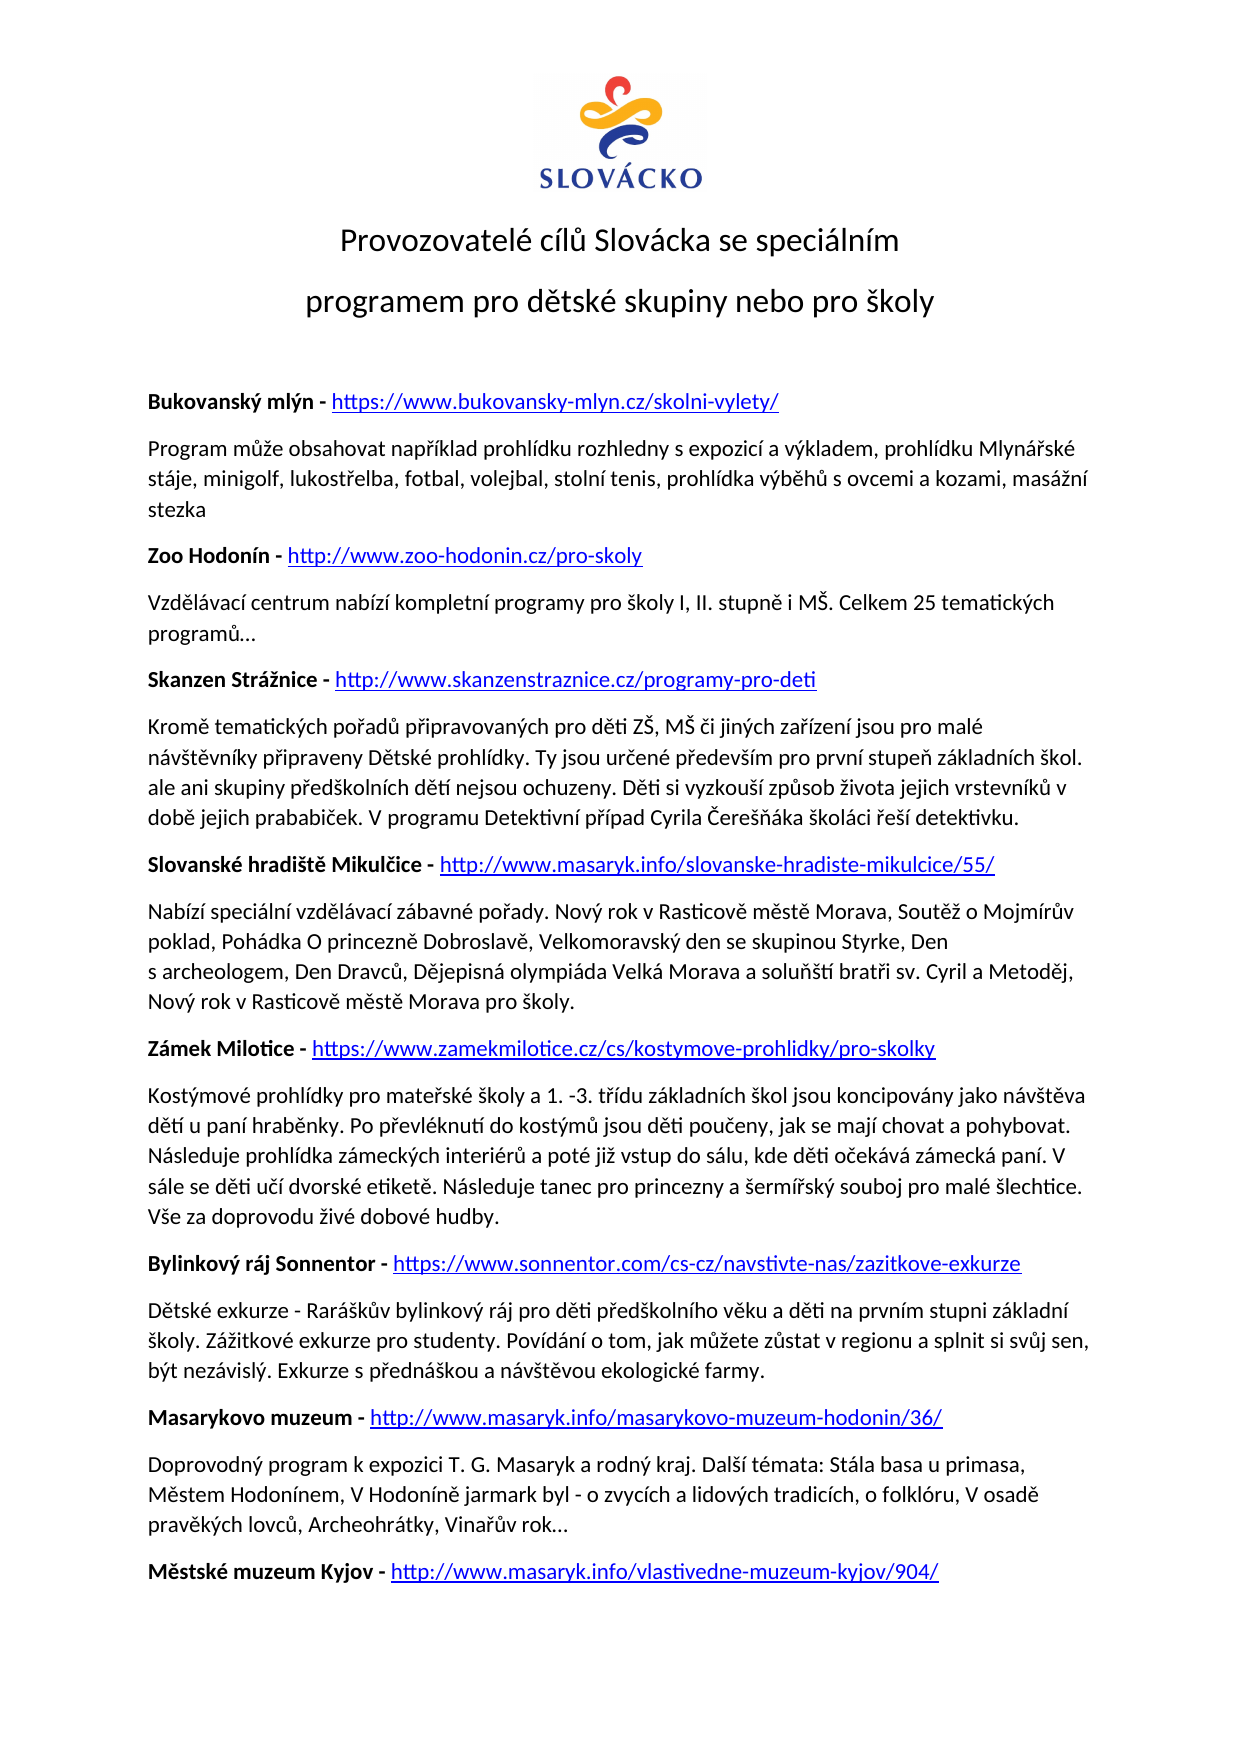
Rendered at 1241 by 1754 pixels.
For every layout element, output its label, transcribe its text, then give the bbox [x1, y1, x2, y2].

text Kromě tematických pořadů připravovaných pro děti ZŠ, MŠ či jiných zařízení jsou pro malé návštěvníky připraveny Dětské prohlídky. Ty jsou určené především pro první stupeň základních škol. ale ani skupiny předškolních dětí nejsou ochuzeny. Děti si vyzkouší způsob života jejich vrstevníků v době jejich prababiček. V programu Detektivní případ Cyrila Čerešňáka školáci řeší detektivku. [148, 712, 1093, 831]
text Provozovatelé cílů Slovácka se speciálním [148, 219, 1093, 260]
text programem pro dětské skupiny nebo pro školy [148, 280, 1093, 321]
text Bukovanský mlýn - https://www.bukovansky-mlyn.cz/skolni-vylety/ [148, 387, 1093, 415]
text Skanzen Strážnice - http://www.skanzenstraznice.cz/programy-pro-deti [148, 666, 1093, 693]
text Dětské exkurze - Raráškův bylinkový ráj pro děti předškolního věku a děti na prvním stupni základní školy. Zážitkové exkurze pro studenty. Povídání o tom, jak můžete zůstat v regionu a splnit si svůj sen, být nezávislý. Exkurze s přednáškou a návštěvou ekologické farmy. [148, 1296, 1093, 1384]
text Slovanské hradiště Mikulčice - http://www.masaryk.info/slovanske-hradiste-mikulcice/55/ [148, 850, 1093, 878]
text Program může obsahovat například prohlídku rozhledny s expozicí a výkladem, prohlídku Mlynářské stáje, minigolf, lukostřelba, fotbal, volejbal, stolní tenis, prohlídka výběhů s ovcemi a kozami, masážní stezka [148, 434, 1093, 523]
picture [533, 73, 708, 192]
text Nabízí speciální vzdělávací zábavné pořady. Nový rok v Rasticově městě Morava, Soutěž o Mojmírův poklad, Pohádka O princezně Dobroslavě, Velkomoravský den se skupinou Styrke, Den s archeologem, Den Dravců, Dějepisná olympiáda Velká Morava a soluňští bratři sv. Cyril a Metoděj, Nový rok v Rasticově městě Morava pro školy. [148, 897, 1093, 1015]
text Zámek Milotice - https://www.zamekmilotice.cz/cs/kostymove-prohlidky/pro-skolky [148, 1034, 1093, 1062]
text Městské muzeum Kyjov - http://www.masaryk.info/vlastivedne-muzeum-kyjov/904/ [148, 1557, 1093, 1585]
text Zoo Hodonín - http://www.zoo-hodonin.cz/pro-skoly [148, 542, 1093, 569]
text Vzdělávací centrum nabízí kompletní programy pro školy I, II. stupně i MŠ. Celkem 25 tematických programů… [148, 588, 1093, 647]
text Masarykovo muzeum - http://www.masaryk.info/masarykovo-muzeum-hodonin/36/ [148, 1403, 1093, 1431]
text Kostýmové prohlídky pro mateřské školy a 1. -3. třídu základních škol jsou koncipovány jako návštěva dětí u paní hraběnky. Po převléknutí do kostýmů jsou děti poučeny, jak se mají chovat a pohybovat. Následuje prohlídka zámeckých interiérů a poté již vstup do sálu, kde děti očekává zámecká paní. V sále se děti učí dvorské etiketě. Následuje tanec pro princezny a šermířský souboj pro malé šlechtice. Vše za doprovodu živé dobové hudby. [148, 1081, 1093, 1230]
text Bylinkový ráj Sonnentor - https://www.sonnentor.com/cs-cz/navstivte-nas/zazitkove-exkurze [148, 1249, 1093, 1277]
text Doprovodný program k expozici T. G. Masaryk a rodný kraj. Další témata: Stála basa u primasa, Městem Hodonínem, V Hodoníně jarmark byl - o zvycích a lidových tradicích, o folklóru, V osadě pravěkých lovců, Archeohrátky, Vinařův rok… [148, 1450, 1093, 1538]
